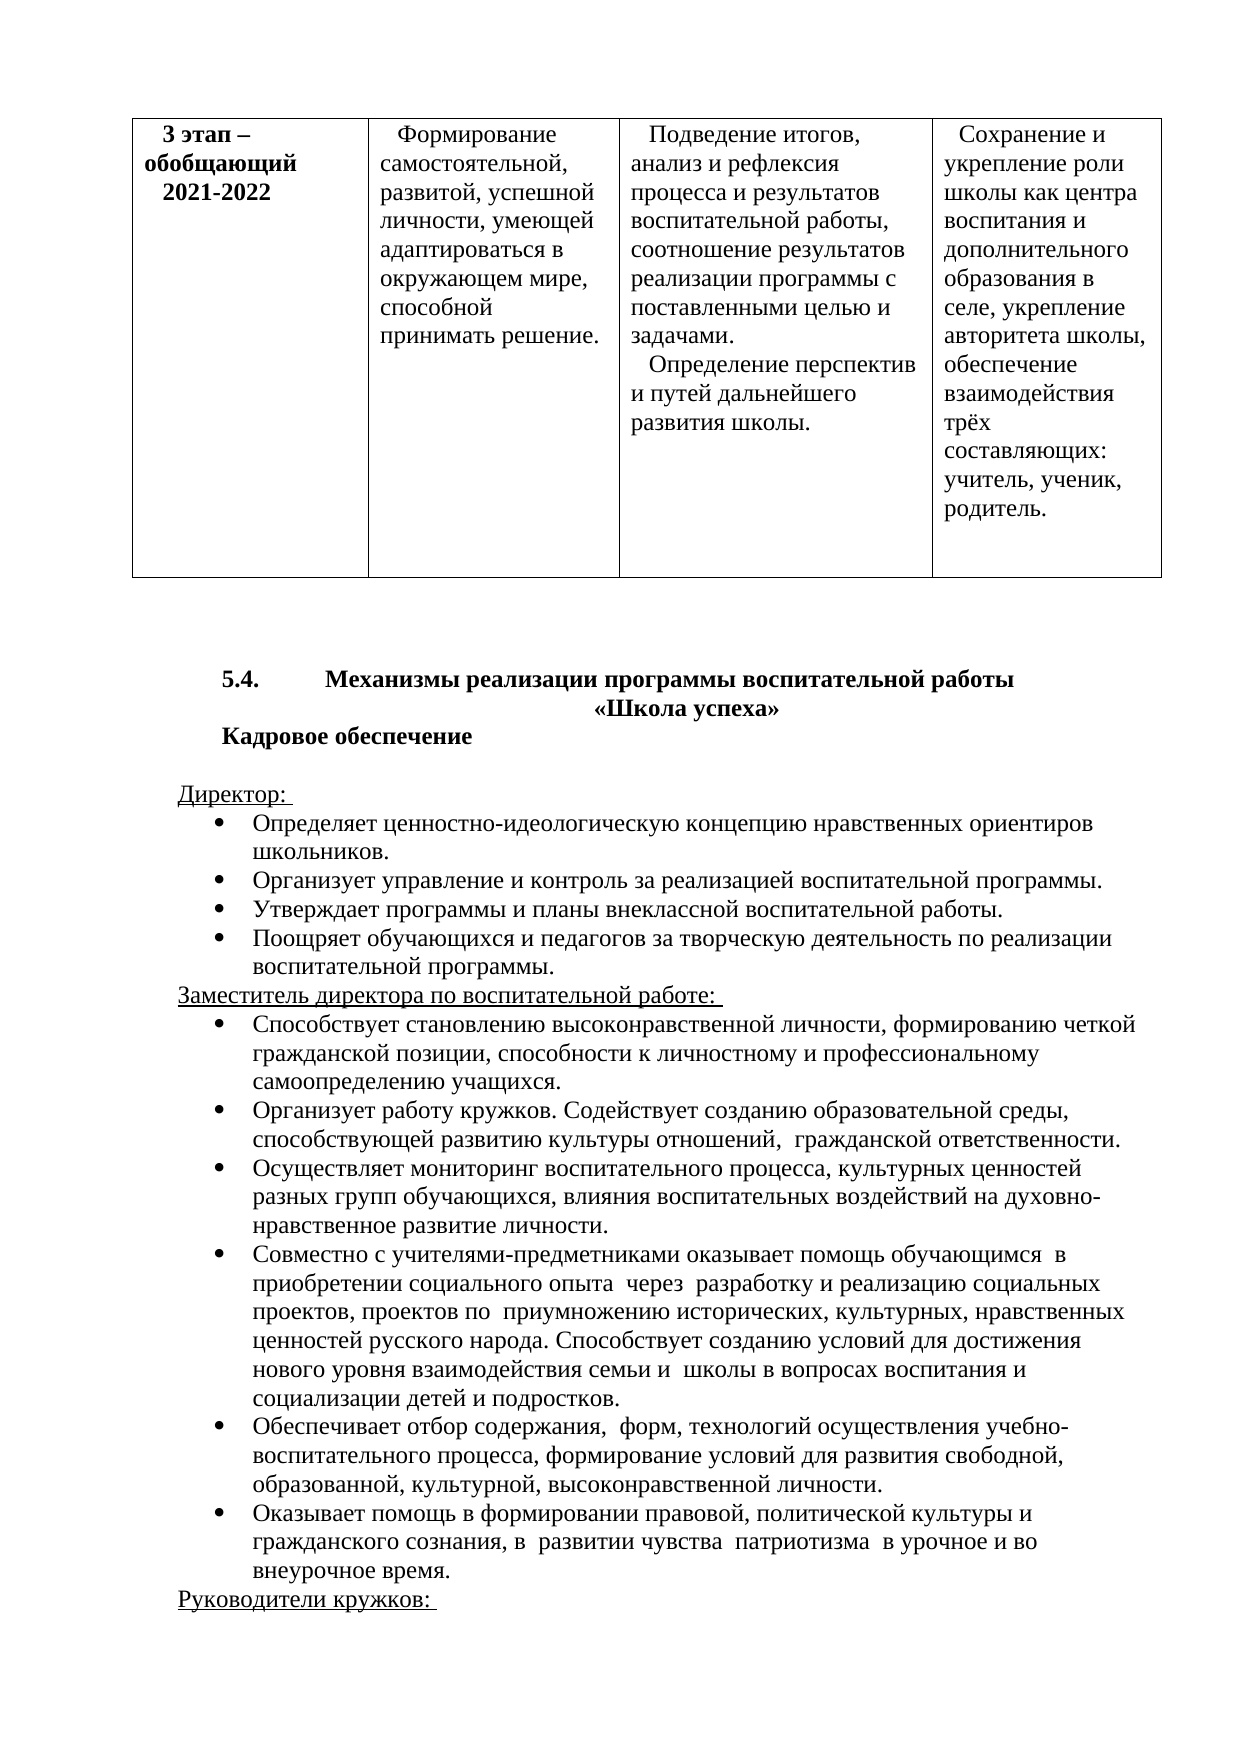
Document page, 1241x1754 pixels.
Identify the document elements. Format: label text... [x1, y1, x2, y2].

text Руководители кружков: [177, 1584, 1152, 1613]
list Способствует становлению высоконравственной личности, формированию четкой гражданской позиции, способности к личностному и профессиональному самоопределению учащихся. [215, 1009, 1152, 1095]
table_cell Формирование самостоятельной, развитой, успешной личности, умеющей адаптироваться в окружающем мире, способной принимать решение. [369, 119, 619, 577]
list Поощряет обучающихся и педагогов за творческую деятельность по реализации воспитательной программы. [215, 923, 1152, 980]
list Совместно с учителями-предметниками оказывает помощь обучающимся в приобретении социального опыта через разработку и реализацию социальных проектов, проектов по приумножению исторических, культурных, нравственных ценностей русского народа. Способствует созданию условий для достижения нового уровня взаимодействия семьи и школы в вопросах воспитания и социализации детей и подростков. [215, 1239, 1152, 1411]
list Механизмы реализации программы воспитательной работы [177, 664, 1152, 693]
list Определяет ценностно-идеологическую концепцию нравственных ориентиров школьников. [215, 808, 1152, 865]
list Организует работу кружков. Содействует созданию образовательной среды, способствующей развитию культуры отношений, гражданской ответственности. [215, 1095, 1152, 1153]
text Директор: [177, 779, 1152, 808]
text Кадровое обеспечение [177, 721, 1152, 750]
list Осуществляет мониторинг воспитательного процесса, культурных ценностей разных групп обучающихся, влияния воспитательных воздействий на духовно- нравственное развитие личности. [215, 1153, 1152, 1239]
list Утверждает программы и планы внеклассной воспитательной работы. [215, 894, 1152, 923]
table_cell Сохранение и укрепление роли школы как центра воспитания и дополнительного образования в селе, укрепление авторитета школы, обеспечение взаимодействия трёх составляющих: учитель, ученик, родитель. [933, 119, 1161, 577]
text «Школа успеха» [177, 693, 1152, 721]
list Оказывает помощь в формировании правовой, политической культуры и гражданского сознания, в развитии чувства патриотизма в урочное и во внеурочное время. [215, 1498, 1152, 1584]
table_cell 3 этап – обобщающий 2021-2022 [133, 119, 368, 577]
list Обеспечивает отбор содержания, форм, технологий осуществления учебно-воспитательного процесса, формирование условий для развития свободной, образованной, культурной, высоконравственной личности. [215, 1411, 1152, 1498]
list Организует управление и контроль за реализацией воспитательной программы. [215, 865, 1152, 894]
text Заместитель директора по воспитательной работе: [177, 980, 1152, 1009]
table_cell Подведение итогов, анализ и рефлексия процесса и результатов воспитательной работы, соотношение результатов реализации программы с поставленными целью и задачами. Определение перспектив и путей дальнейшего развития школы. [620, 119, 932, 577]
